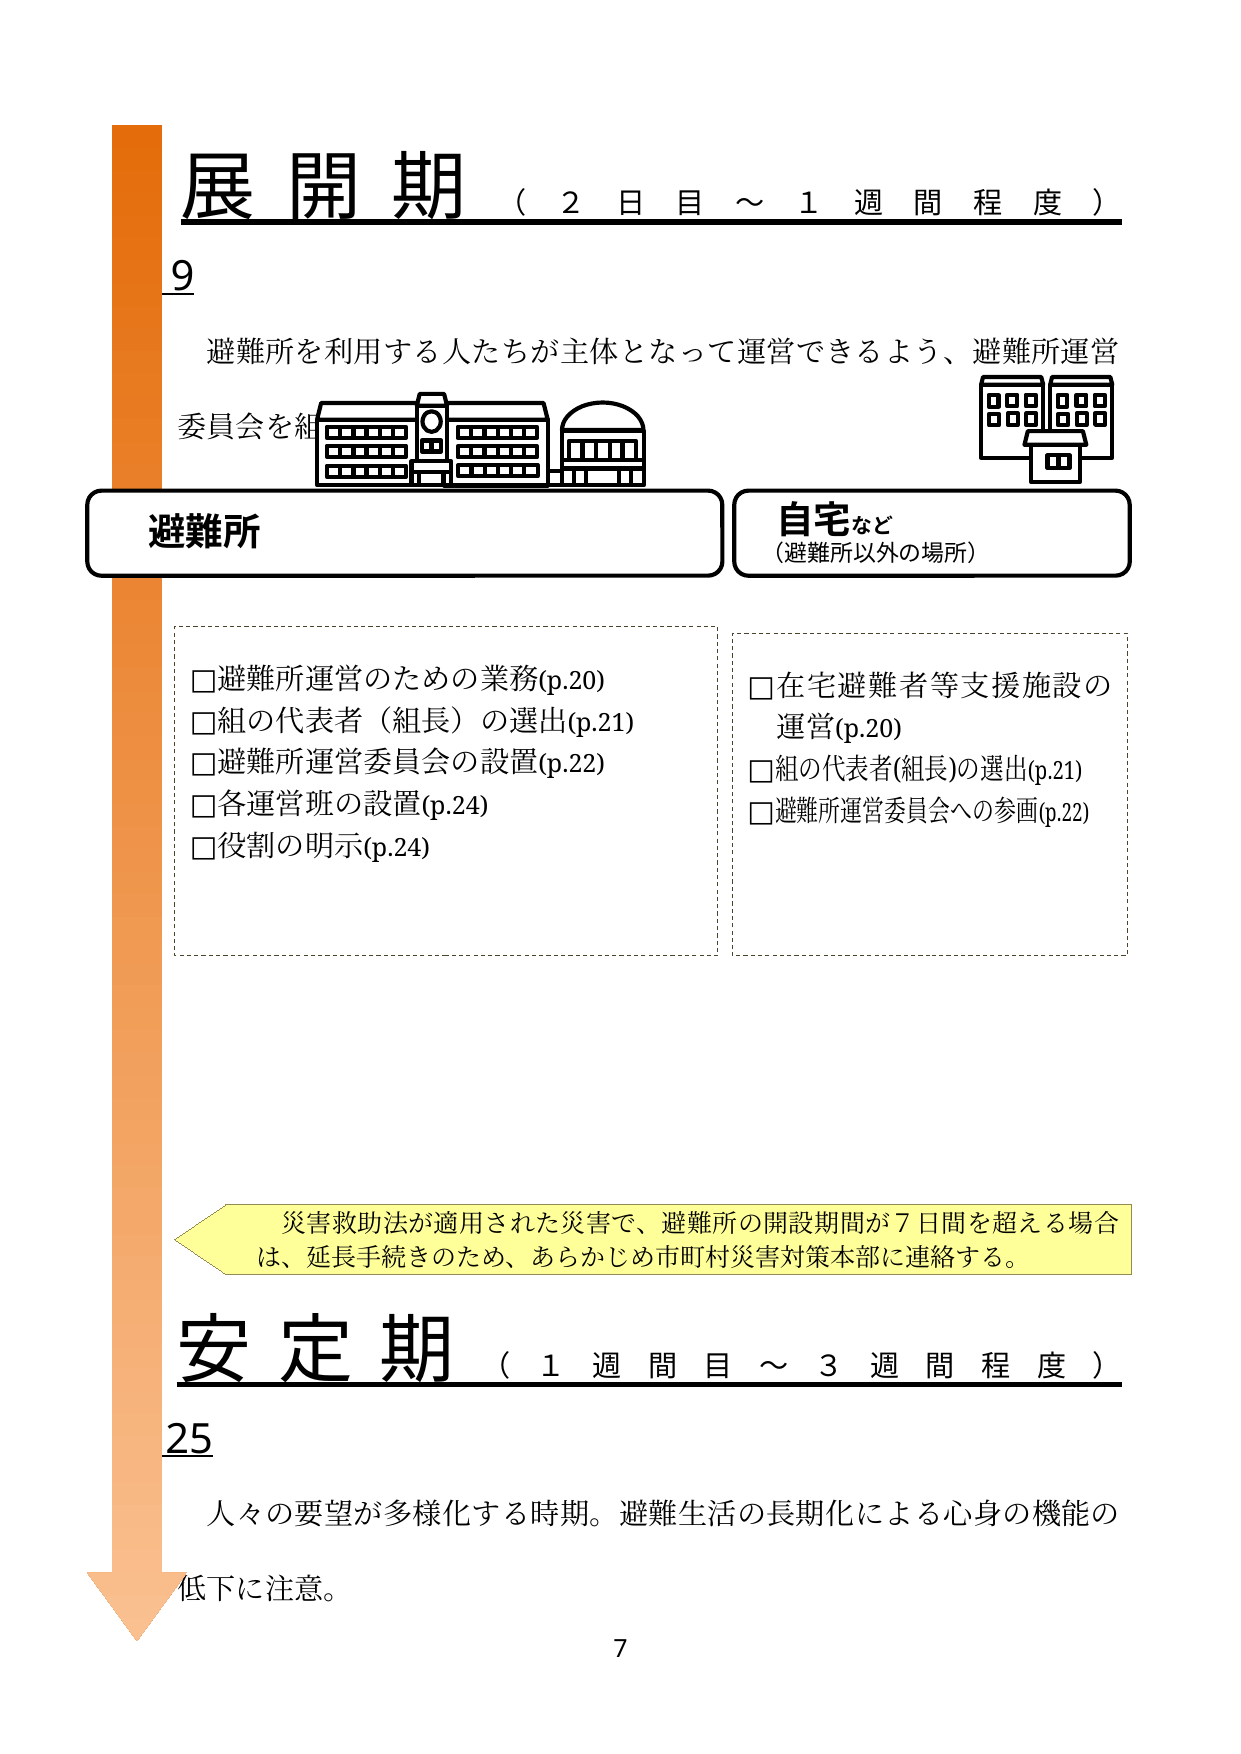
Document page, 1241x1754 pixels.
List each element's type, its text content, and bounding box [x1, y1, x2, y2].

text 避難所を利用する人たちが主体となって運営できるよう、避難所運営委員会を組織する。 [177, 312, 1122, 462]
text 安定期（１週間目～３週間程度） p. 25 [162, 1287, 1122, 1474]
text 展開期（２日目～１週間程度） p. 19 [118, 124, 1122, 312]
text 人々の要望が多様化する時期。避難生活の長期化による心身の機能の低下に注意。 [177, 1474, 1122, 1624]
